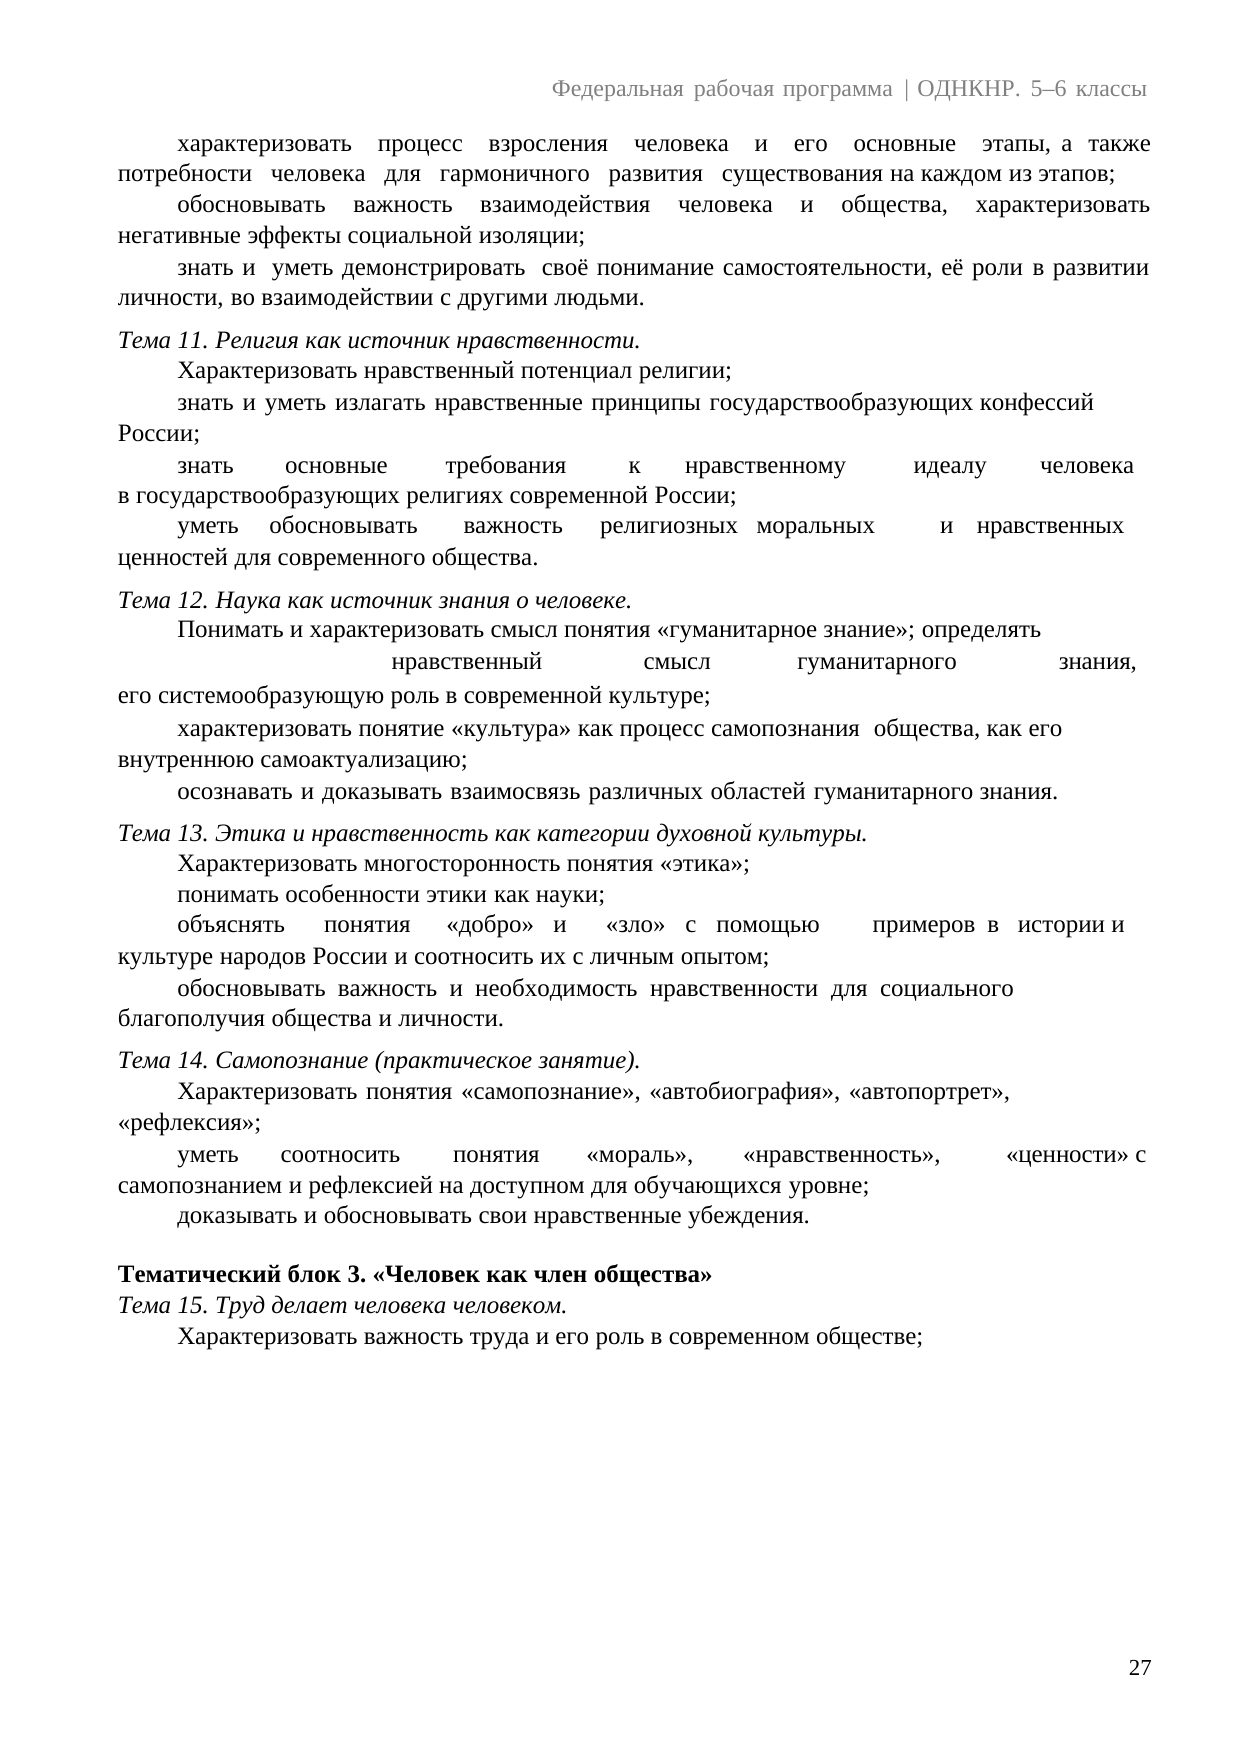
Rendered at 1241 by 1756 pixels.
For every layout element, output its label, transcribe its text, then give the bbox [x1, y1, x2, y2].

text Характеризовать важность труда и его роль в современном обществе; [177, 1321, 1163, 1350]
text знать основные требования к нравственному идеалу человека в государствообразующих религиях современной России; [118, 450, 1150, 509]
text Тема 12. Наука как источник знания о человеке. [118, 585, 1163, 613]
text доказывать и обосновывать свои нравственные убеждения. [177, 1200, 1163, 1229]
text обосновывать важность и необходимость нравственности для социального благополучия общества и личности. [118, 973, 1163, 1032]
text уметь соотносить понятия «мораль», «нравственность», «ценности» с самопознанием и рефлексией на доступном для обучающихся уровне; [118, 1139, 1150, 1198]
text Тема 11. Религия как источник нравственности. [118, 325, 1163, 354]
text Характеризовать нравственный потенциал религии; [177, 355, 1163, 384]
text Тема 15. Труд делает человека человеком. [118, 1290, 1163, 1319]
text знать и уметь демонстрировать своё понимание самостоятельности, её роли в развитии личности, во взаимодействии с другими людьми. [118, 252, 1149, 311]
text Тема 13. Этика и нравственность как категории духовной культуры. [118, 818, 1163, 847]
text обосновывать важность взаимодействия человека и общества, характеризовать негативные эффекты социальной изоляции; [118, 189, 1151, 249]
text характеризовать процесс взросления человека и его основные этапы, а также потребности человека для гармоничного развития существования на каждом из этапов; [118, 128, 1151, 187]
text характеризовать понятие «культура» как процесс самопознания общества, как его внутреннюю самоактуализацию; [118, 713, 1150, 773]
text осознавать и доказывать взаимосвязь различных областей гуманитарного знания. [118, 776, 1153, 804]
text Тема 14. Самопознание (практическое занятие). [118, 1046, 1163, 1074]
subtitle Тематический блок 3. «Человек как член общества» [118, 1259, 1163, 1288]
text «рефлексия»; [118, 1107, 1163, 1136]
text уметь обосновывать важность религиозных моральных и нравственных ценностей для современного общества. [118, 511, 1150, 571]
text Характеризовать многосторонность понятия «этика»; понимать особенности этики как науки; [177, 848, 844, 908]
text объяснять понятия «добро» и «зло» с помощью примеров в истории и культуре народов России и соотносить их с личным опытом; [118, 909, 1149, 970]
text Характеризовать понятия «самопознание», «автобиография», «автопортрет», [177, 1076, 1163, 1105]
text его системообразующую роль в современной культуре; [118, 678, 1163, 710]
text знать и уметь излагать нравственные принципы государствообразующих конфессий России; [118, 387, 1163, 447]
text Понимать и характеризовать смысл понятия «гуманитарное знание»; определять нравственный смысл гуманитарного знания, [177, 614, 1151, 675]
